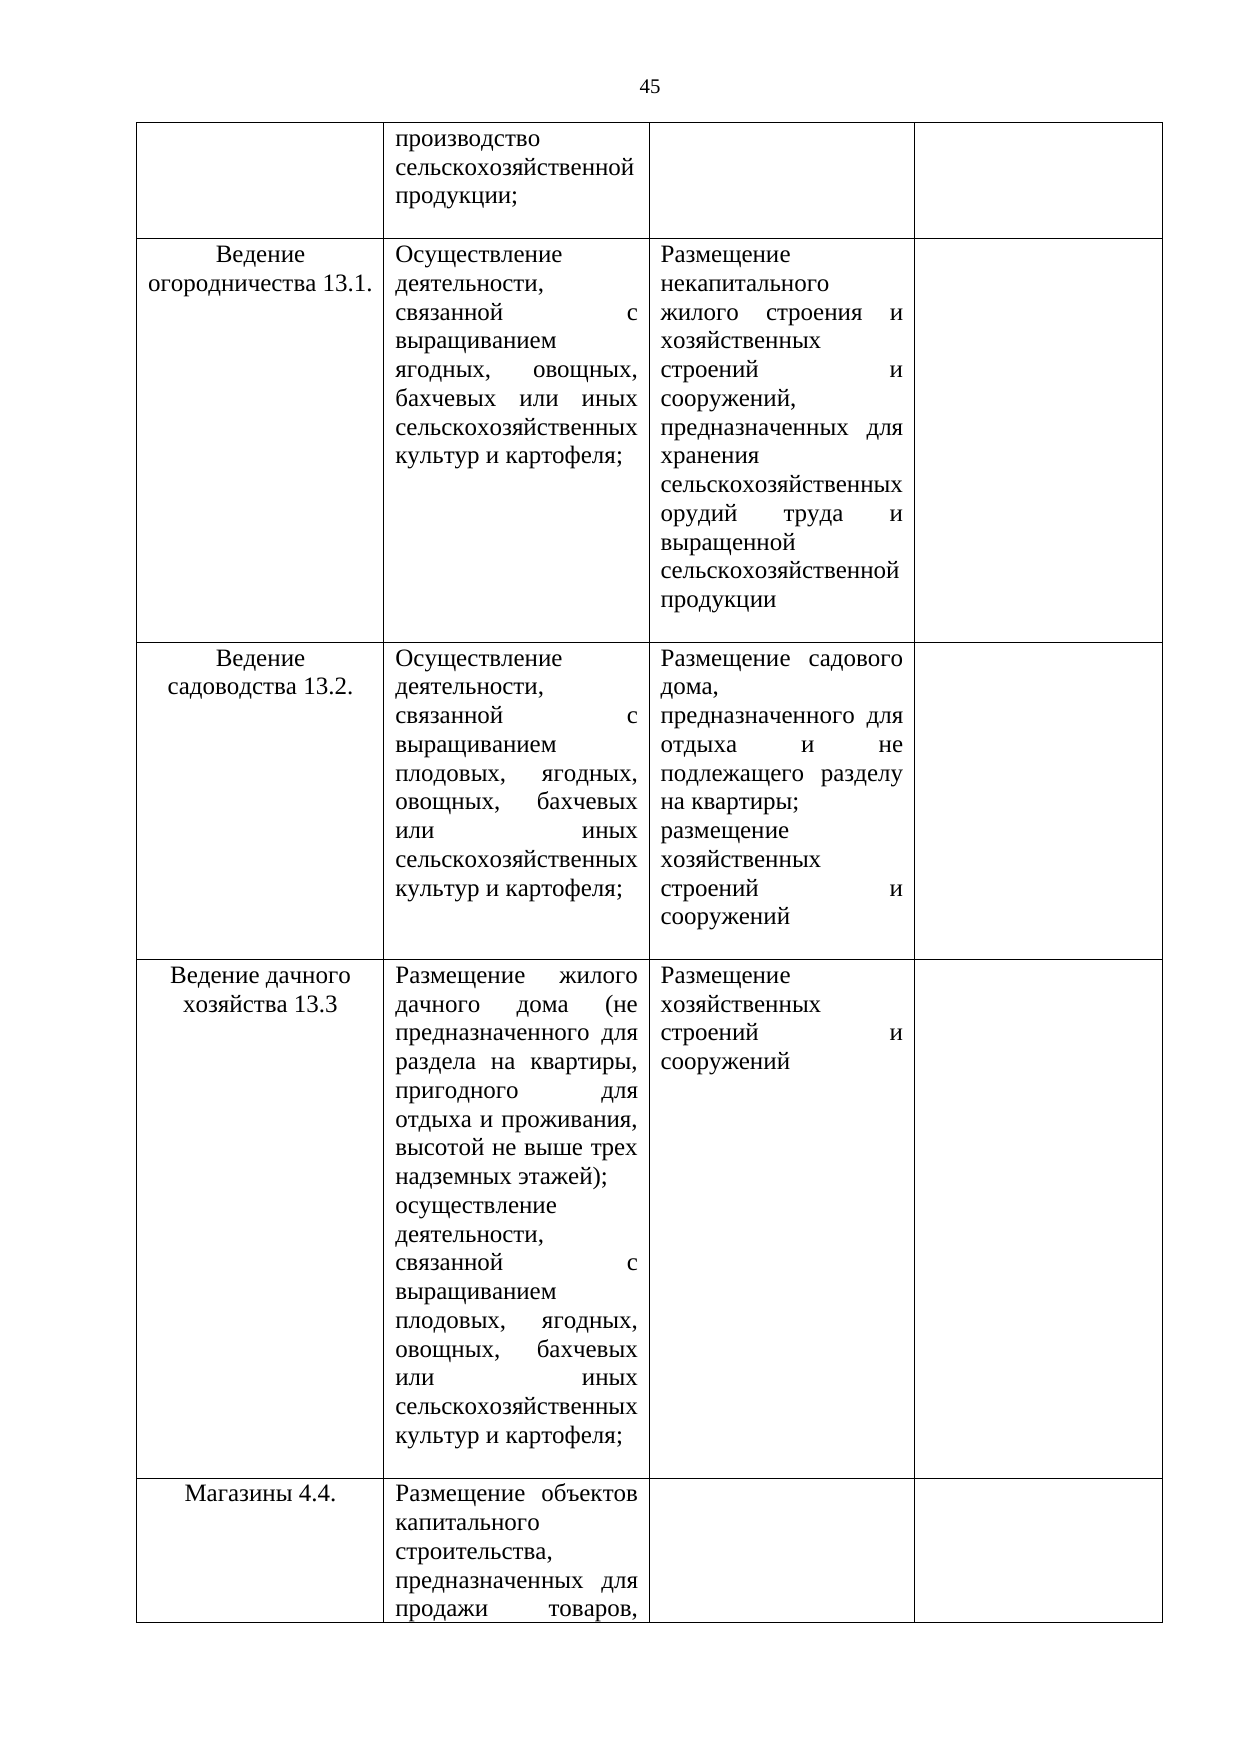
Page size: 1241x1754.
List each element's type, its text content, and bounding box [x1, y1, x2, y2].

table_cell Магазины 4.4. [137, 1479, 383, 1622]
table_cell Размещение некапитального жилого строения и хозяйственных строений и сооружений, предназначенных для хранения сельскохозяйственных орудий труда и выращенной сельскохозяйственной продукции [650, 239, 914, 642]
table_cell Размещение садового дома, предназначенного для отдыха и не подлежащего разделу на квартиры; размещение хозяйственных строений и сооружений [650, 643, 914, 959]
table_cell [915, 643, 1162, 959]
table_cell Осуществление деятельности, связанной с выращиванием плодовых, ягодных, овощных, бахчевых или иных сельскохозяйственных культур и картофеля; [384, 643, 649, 959]
table_cell Ведение садоводства 13.2. [137, 643, 383, 959]
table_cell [137, 123, 383, 238]
table_cell [915, 239, 1162, 642]
table_cell [915, 1479, 1162, 1622]
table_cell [384, 123, 649, 238]
table_cell Размещение жилого дачного дома (не предназначенного для раздела на квартиры, пригодного для отдыха и проживания, высотой не выше трех надземных этажей); осуществление деятельности, связанной с выращиванием плодовых, ягодных, овощных, бахчевых или иных сельскохозяйственных культур и картофеля; [384, 960, 649, 1477]
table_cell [384, 1479, 649, 1622]
table_cell Осуществление деятельности, связанной с выращиванием ягодных, овощных, бахчевых или иных сельскохозяйственных культур и картофеля; [384, 239, 649, 642]
table_cell Размещение хозяйственных строений и сооружений [650, 960, 914, 1477]
table_cell [650, 1479, 914, 1622]
table_cell Ведение дачного хозяйства 13.3 [137, 960, 383, 1477]
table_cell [650, 123, 914, 238]
table_cell [915, 123, 1162, 238]
table_cell Ведение огородничества 13.1. [137, 239, 383, 642]
table_cell [915, 960, 1162, 1477]
